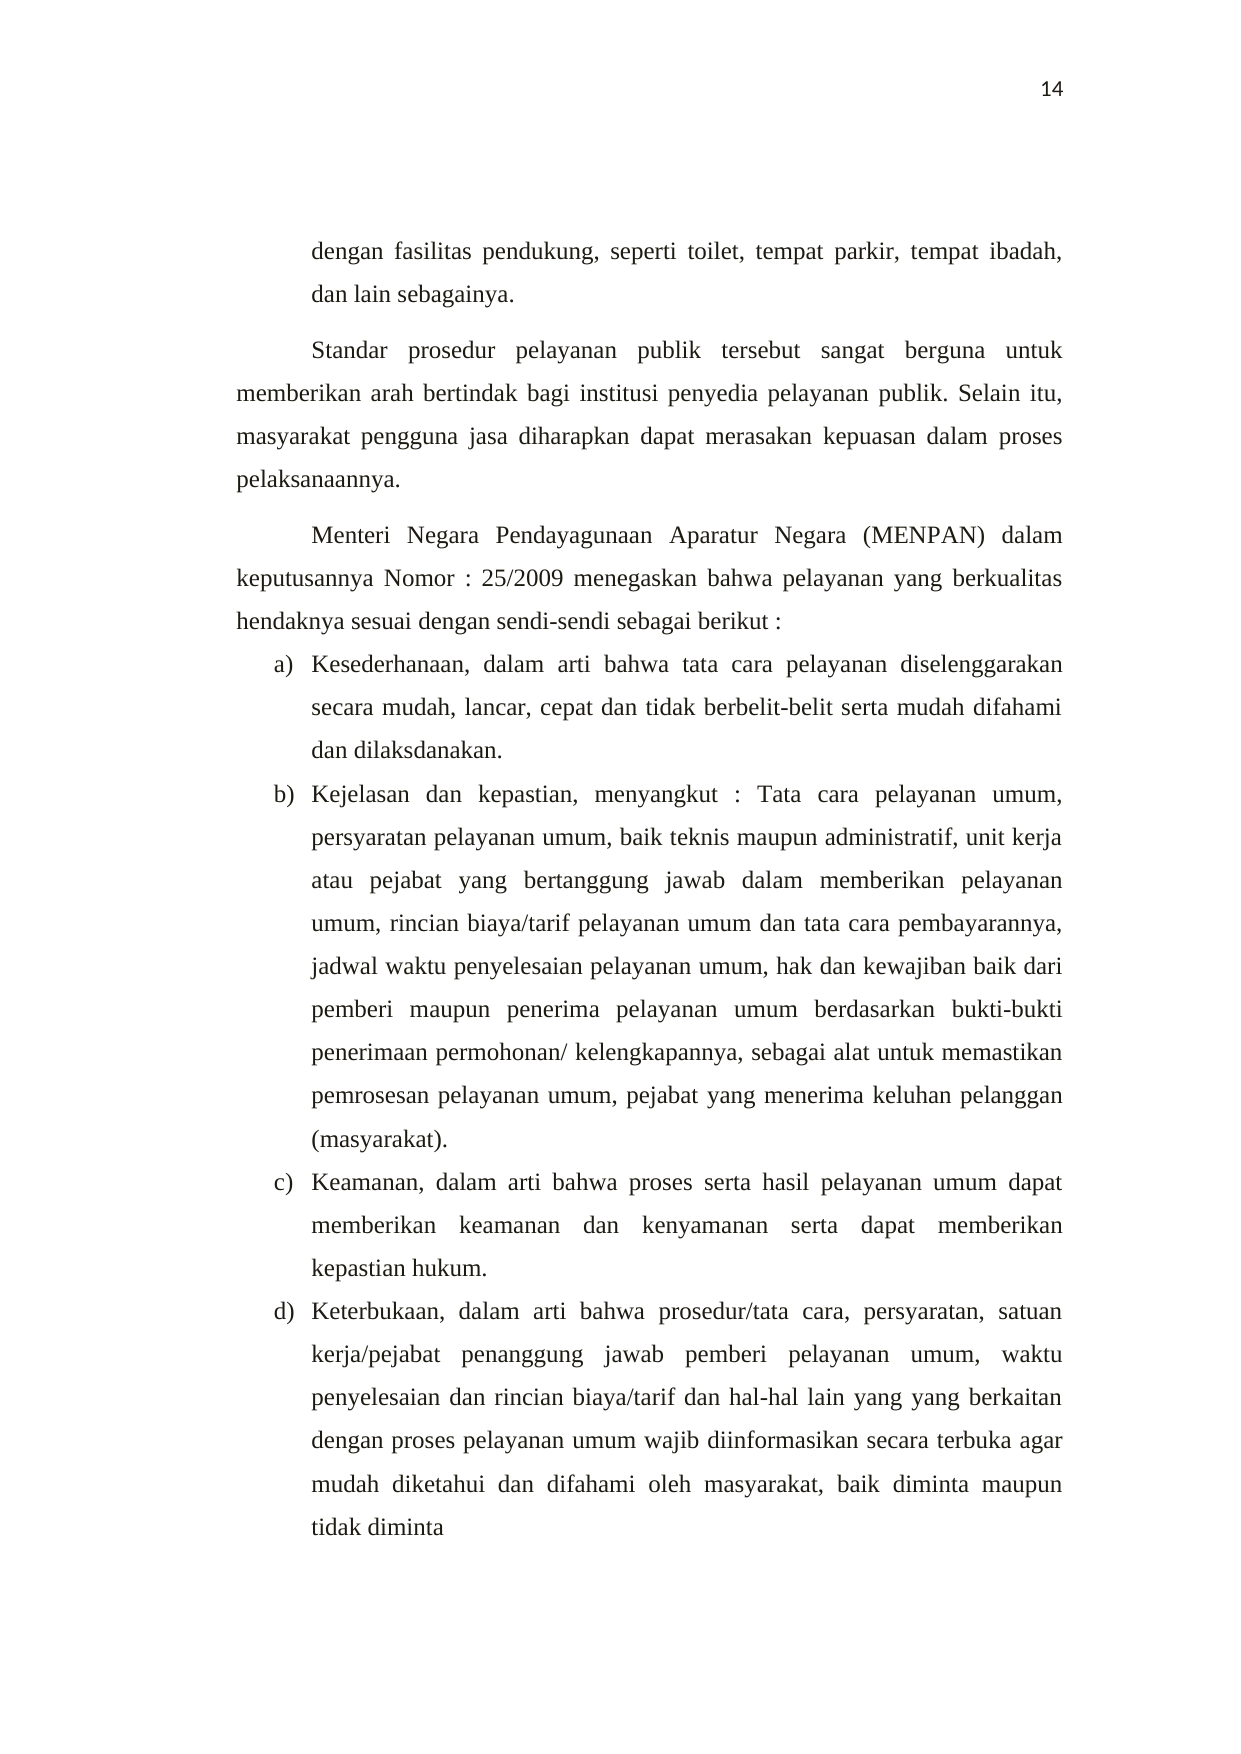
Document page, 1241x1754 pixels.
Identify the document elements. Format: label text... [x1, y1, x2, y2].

list Kejelasan dan kepastian, menyangkut : Tata cara pelayanan umum, persyaratan pelayanan umum, baik teknis maupun administratif, unit kerja atau pejabat yang bertanggung jawab dalam memberikan pelayanan umum, rincian biaya/tarif pelayanan umum dan tata cara pembayarannya, jadwal waktu penyelesaian pelayanan umum, hak dan kewajiban baik dari pemberi maupun penerima pelayanan umum berdasarkan bukti-bukti penerimaan permohonan/ kelengkapannya, sebagai alat untuk memastikan pemrosesan pelayanan umum, pejabat yang menerima keluhan pelanggan (masyarakat). [274, 779, 1063, 1152]
list Keamanan, dalam arti bahwa proses serta hasil pelayanan umum dapat memberikan keamanan dan kenyamanan serta dapat memberikan kepastian hukum. [274, 1167, 1063, 1282]
list Keterbukaan, dalam arti bahwa prosedur/tata cara, persyaratan, satuan kerja/pejabat penanggung jawab pemberi pelayanan umum, waktu penyelesaian dan rincian biaya/tarif dan hal-hal lain yang yang berkaitan dengan proses pelayanan umum wajib diinformasikan secara terbuka agar mudah diketahui dan difahami oleh masyarakat, baik diminta maupun tidak diminta [274, 1296, 1063, 1541]
text Menteri Negara Pendayagunaan Aparatur Negara (MENPAN) dalam keputusannya Nomor : 25/2009 menegaskan bahwa pelayanan yang berkualitas hendaknya sesuai dengan sendi-sendi sebagai berikut : [236, 520, 1063, 635]
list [311, 236, 1063, 308]
list Kesederhanaan, dalam arti bahwa tata cara pelayanan diselenggarakan secara mudah, lancar, cepat dan tidak berbelit-belit serta mudah difahami dan dilaksdanakan. [274, 649, 1063, 764]
text Standar prosedur pelayanan publik tersebut sangat berguna untuk memberikan arah bertindak bagi institusi penyedia pelayanan publik. Selain itu, masyarakat pengguna jasa diharapkan dapat merasakan kepuasan dalam proses pelaksanaannya. [236, 335, 1063, 493]
